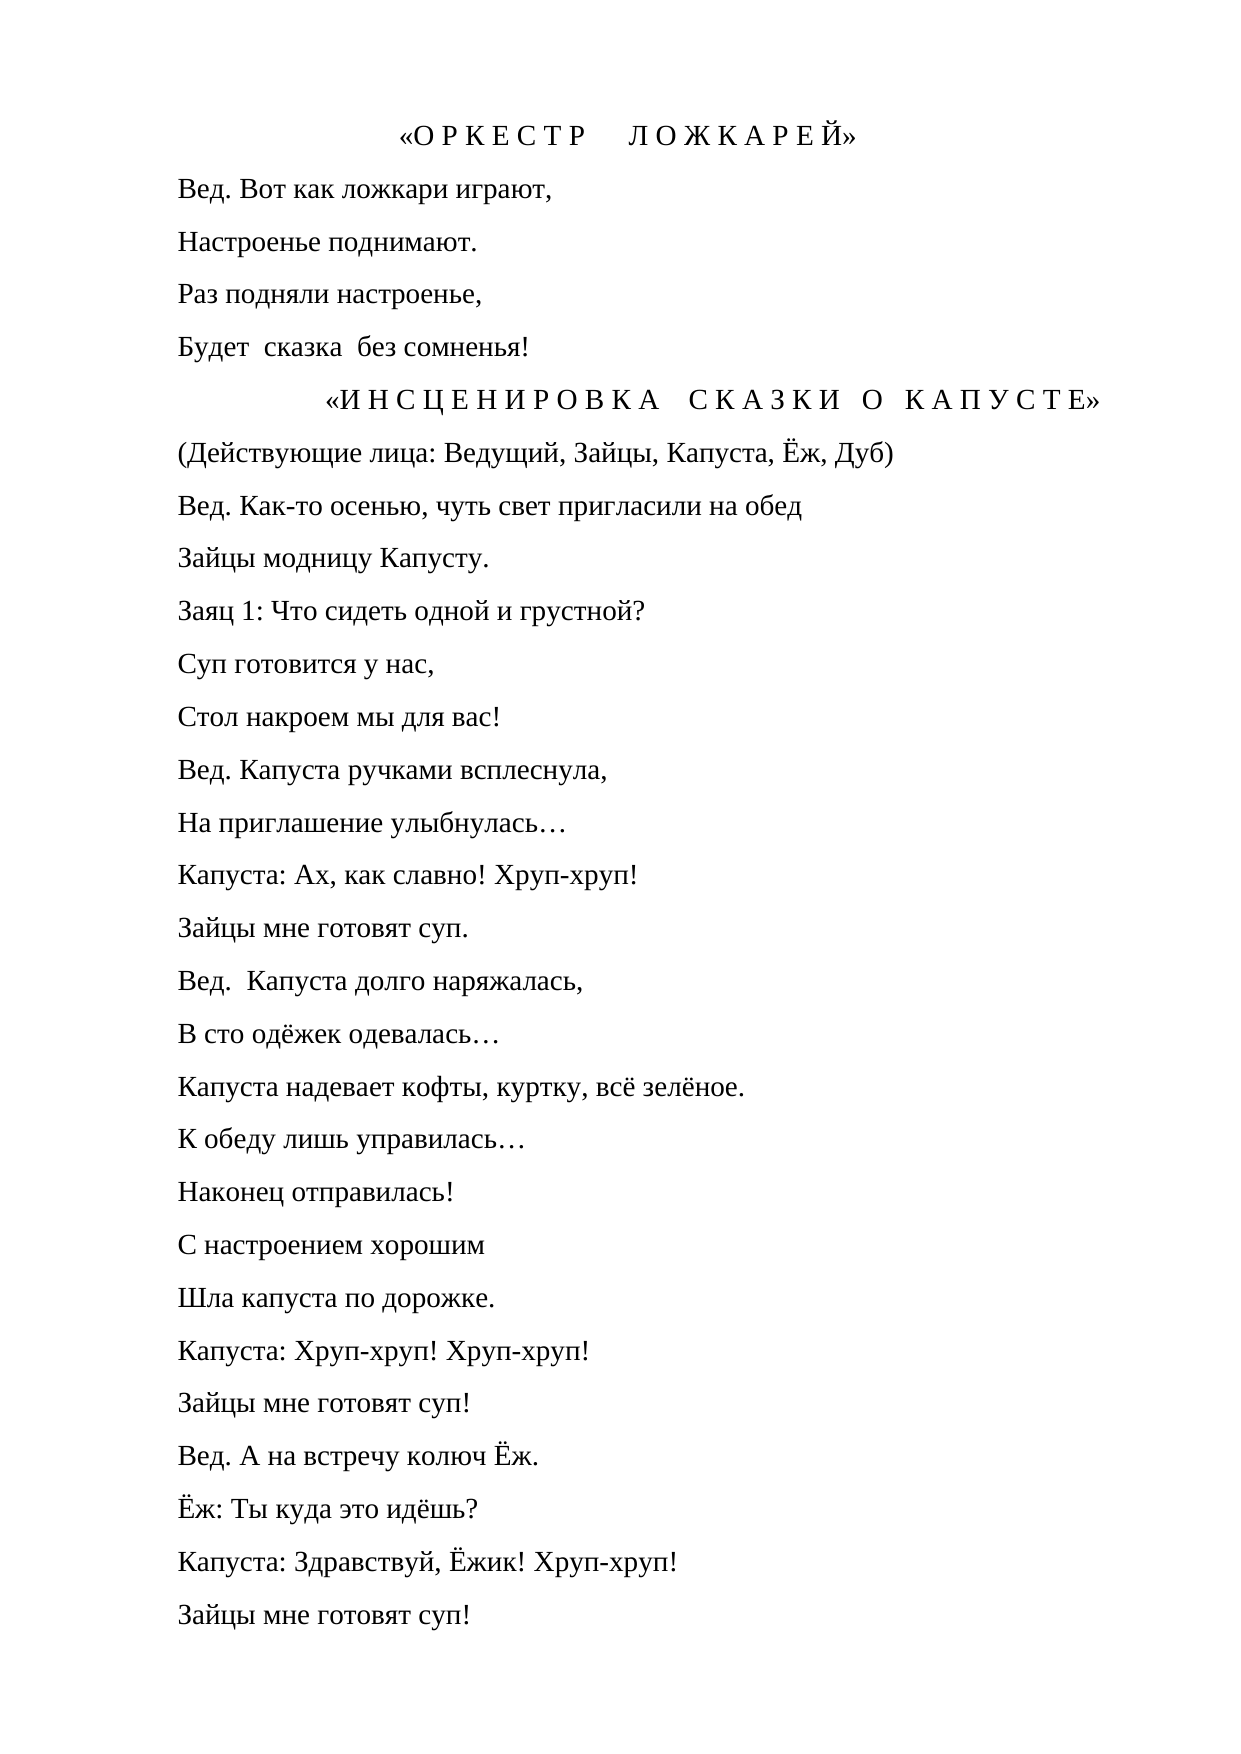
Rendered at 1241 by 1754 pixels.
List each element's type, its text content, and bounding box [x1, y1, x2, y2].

text Вед. Как-то осенью, чуть свет пригласили на обед [177, 488, 1152, 521]
text В сто одёжек одевалась… [177, 1016, 1152, 1049]
text Заяц 1: Что сидеть одной и грустной? [177, 593, 1152, 627]
text Вед. Капуста долго наряжалась, [177, 963, 1152, 997]
text На приглашение улыбнулась… [177, 805, 1152, 838]
text Капуста: Хруп-хруп! Хруп-хруп! [177, 1333, 1152, 1366]
text Капуста надевает кофты, куртку, всё зелёное. [177, 1069, 1152, 1102]
text Зайцы мне готовят суп! [177, 1386, 1152, 1419]
text Зайцы мне готовят суп! [177, 1597, 1152, 1630]
text Раз подняли настроенье, [177, 277, 1152, 310]
text Наконец отправилась! [177, 1174, 1152, 1208]
text Суп готовится у нас, [177, 646, 1152, 680]
text «И Н С Ц Е Н И Р О В К А С К А З К И О К А П У С Т Е» [177, 382, 1152, 416]
text (Действующие лица: Ведущий, Зайцы, Капуста, Ёж, Дуб) [177, 435, 1152, 468]
text Зайцы мне готовят суп. [177, 910, 1152, 944]
text Шла капуста по дорожке. [177, 1280, 1152, 1313]
text Вед. Капуста ручками всплеснула, [177, 752, 1152, 785]
text С настроением хорошим [177, 1227, 1152, 1261]
text Ёж: Ты куда это идёшь? [177, 1491, 1152, 1525]
text Будет сказка без сомненья! [177, 329, 1152, 363]
text «О Р К Е С Т Р Л О Ж К А Р Е Й» [177, 118, 1152, 152]
text Капуста: Здравствуй, Ёжик! Хруп-хруп! [177, 1544, 1152, 1578]
text Вед. А на встречу колюч Ёж. [177, 1438, 1152, 1472]
text Стол накроем мы для вас! [177, 699, 1152, 733]
text К обеду лишь управилась… [177, 1122, 1152, 1155]
text Зайцы модницу Капусту. [177, 541, 1152, 574]
text Вед. Вот как ложкари играют, [177, 171, 1152, 204]
text Настроенье поднимают. [177, 224, 1152, 257]
text Капуста: Ах, как славно! Хруп-хруп! [177, 857, 1152, 891]
